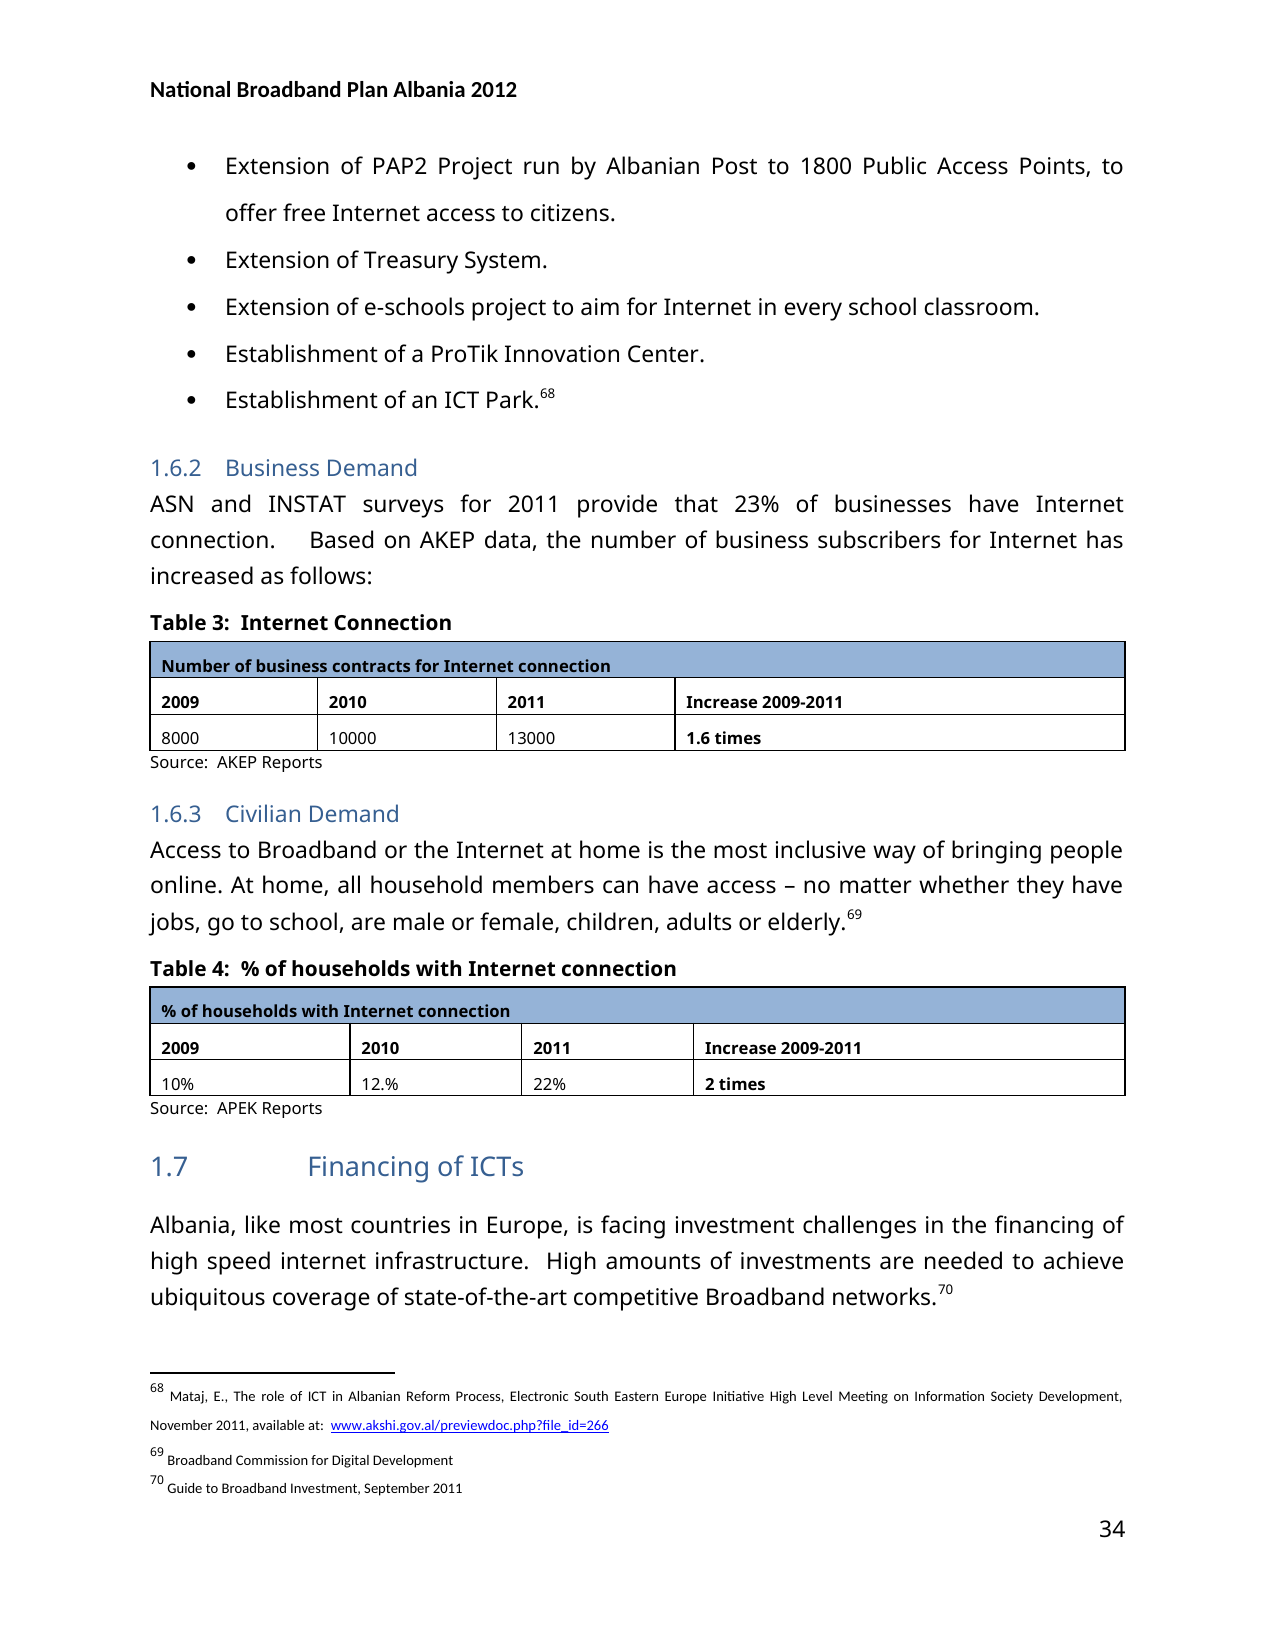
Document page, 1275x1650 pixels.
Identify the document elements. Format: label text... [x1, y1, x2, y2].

table_cell 22% [522, 1060, 693, 1095]
table_cell 10000 [318, 715, 496, 750]
table_cell 13000 [497, 715, 674, 750]
table_cell 2011 [497, 678, 674, 713]
text Table 3: Internet Connection [150, 608, 1125, 637]
text ASN and INSTAT surveys for 2011 provide that 23% of businesses have Internet connection. Based on AKEP data, the number of business subscribers for Internet has increased as follows: [150, 488, 1125, 591]
text Source: AKEP Reports [150, 751, 1125, 773]
table_cell 2011 [522, 1024, 693, 1059]
table_cell Increase 2009-2011 [676, 678, 1124, 713]
list Extension of PAP2 Project run by Albanian Post to 1800 Public Access Points, to offer free Internet access to citizens. [187, 150, 1125, 228]
text Source: APEK Reports [150, 1096, 1125, 1119]
table_header % of households with Internet connection [151, 988, 1124, 1023]
table_cell 8000 [151, 715, 317, 750]
text Table 4: % of households with Internet connection [150, 954, 1125, 982]
table_cell 10% [151, 1060, 349, 1095]
list Extension of e-schools project to aim for Internet in every school classroom. [187, 291, 1125, 322]
table_cell 2 times [694, 1060, 1124, 1095]
list Establishment of a ProTik Innovation Center. [187, 337, 1125, 369]
table_cell 2010 [318, 678, 496, 713]
text Albania, like most countries in Europe, is facing investment challenges in the financing of high speed internet infrastructure. High amounts of investments are needed to achieve ubiquitous coverage of state-of-the-art competitive Broadband networks. [150, 1209, 1125, 1312]
list Establishment of an ICT Park. [187, 384, 1125, 416]
table_cell 2009 [151, 1024, 349, 1059]
subtitle Financing of ICTs [150, 1147, 1125, 1184]
subtitle Business Demand [150, 452, 1125, 483]
subtitle Civilian Demand [150, 798, 1125, 829]
text Access to Broadband or the Internet at home is the most inclusive way of bringing people online. At home, all household members can have access – no matter whether they have jobs, go to school, are male or female, children, adults or elderly. [150, 833, 1125, 937]
table_cell 2009 [151, 678, 317, 713]
table_cell 12.% [351, 1060, 521, 1095]
table_header Number of business contracts for Internet connection [151, 642, 1124, 677]
table_cell 1.6 times [676, 715, 1124, 750]
table_cell 2010 [351, 1024, 521, 1059]
table_cell Increase 2009-2011 [694, 1024, 1124, 1059]
list Extension of Treasury System. [187, 244, 1125, 275]
